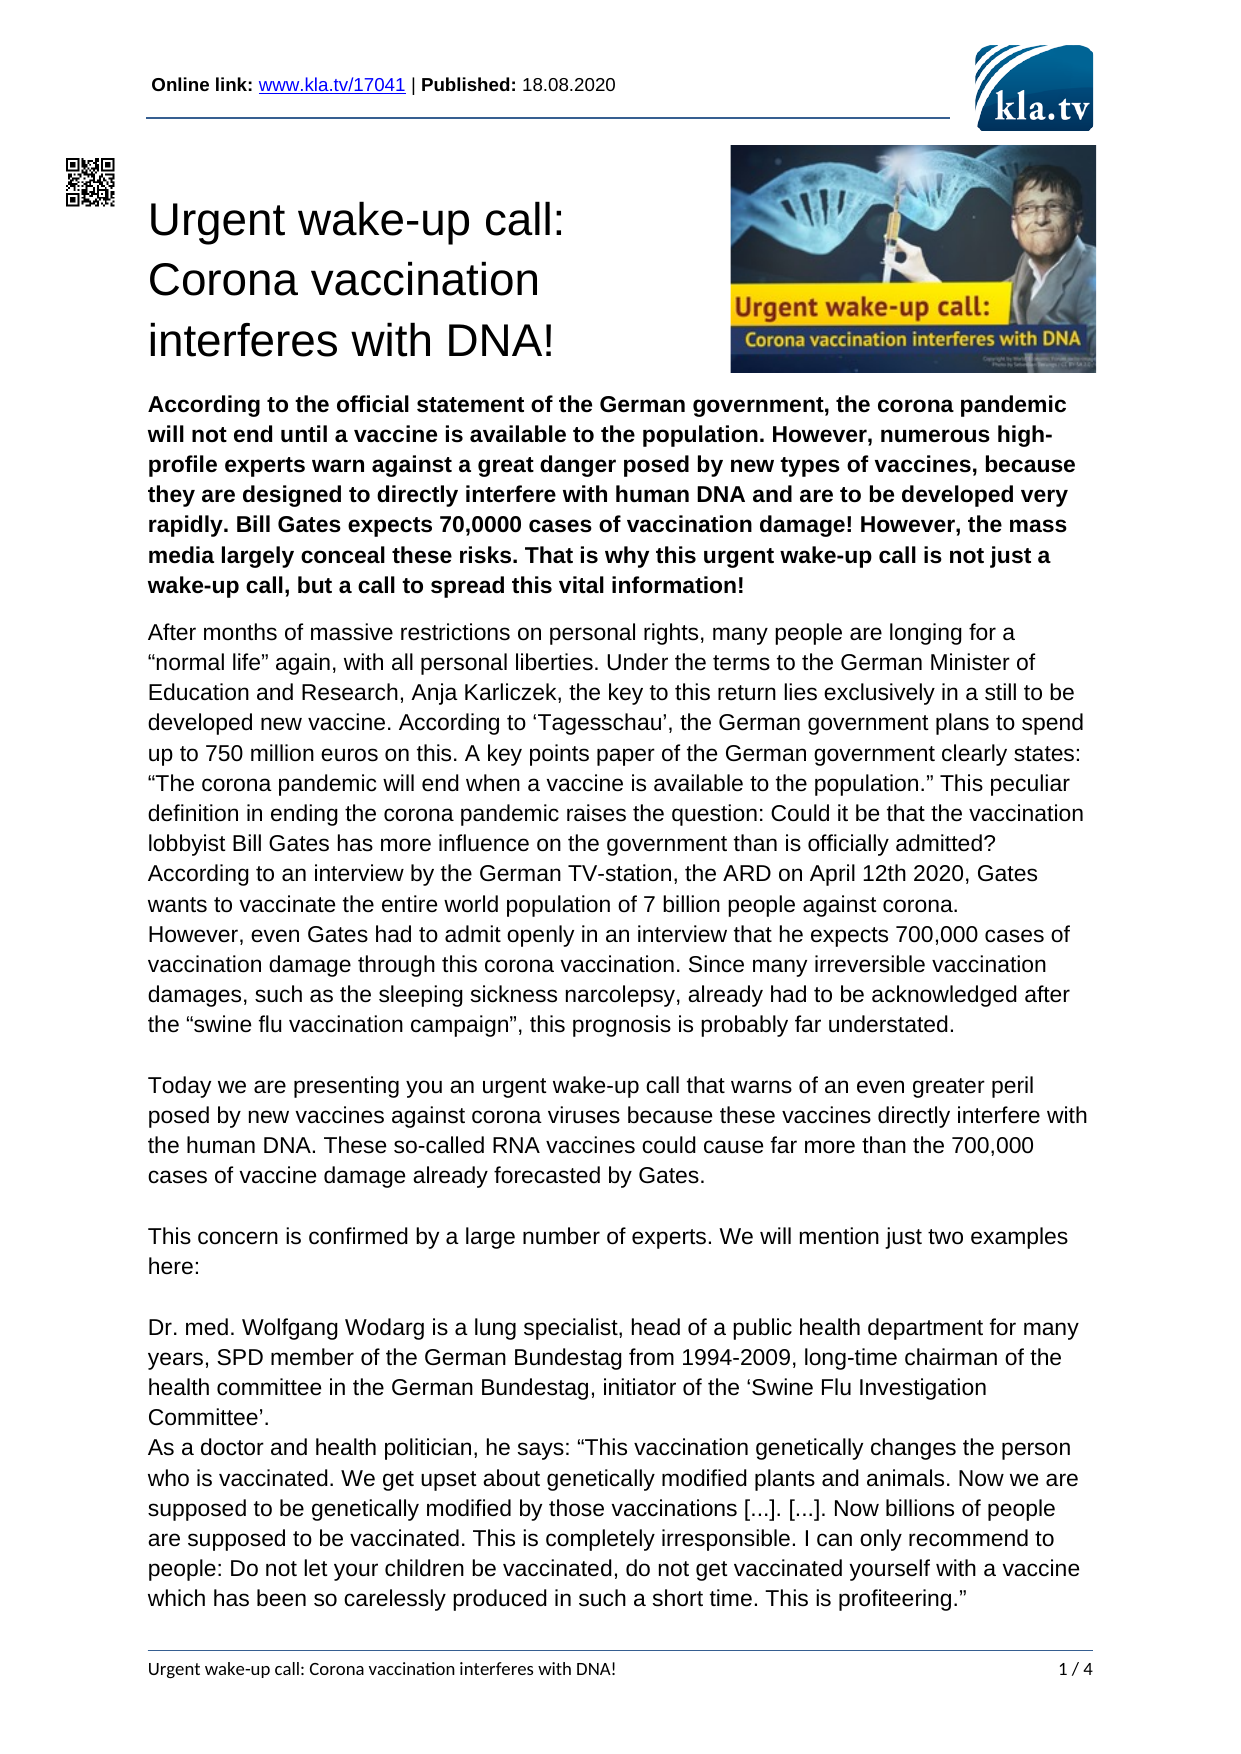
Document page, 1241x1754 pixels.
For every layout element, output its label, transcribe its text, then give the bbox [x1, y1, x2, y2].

text According to the official statement of the German government, the corona pandemic will not end until a vaccine is available to the population. However, numerous high-profile experts warn against a great danger posed by new types of vaccines, because they are designed to directly interfere with human DNA and are to be developed very rapidly. Bill Gates expects 70,0000 cases of vaccination damage! However, the mass media largely conceal these risks. That is why this urgent wake-up call is not just a wake-up call, but a call to spread this vital information! [148, 391, 1093, 598]
text Urgent wake-up call: Corona vaccination interferes with DNA! [148, 192, 1093, 366]
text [148, 619, 1093, 1612]
